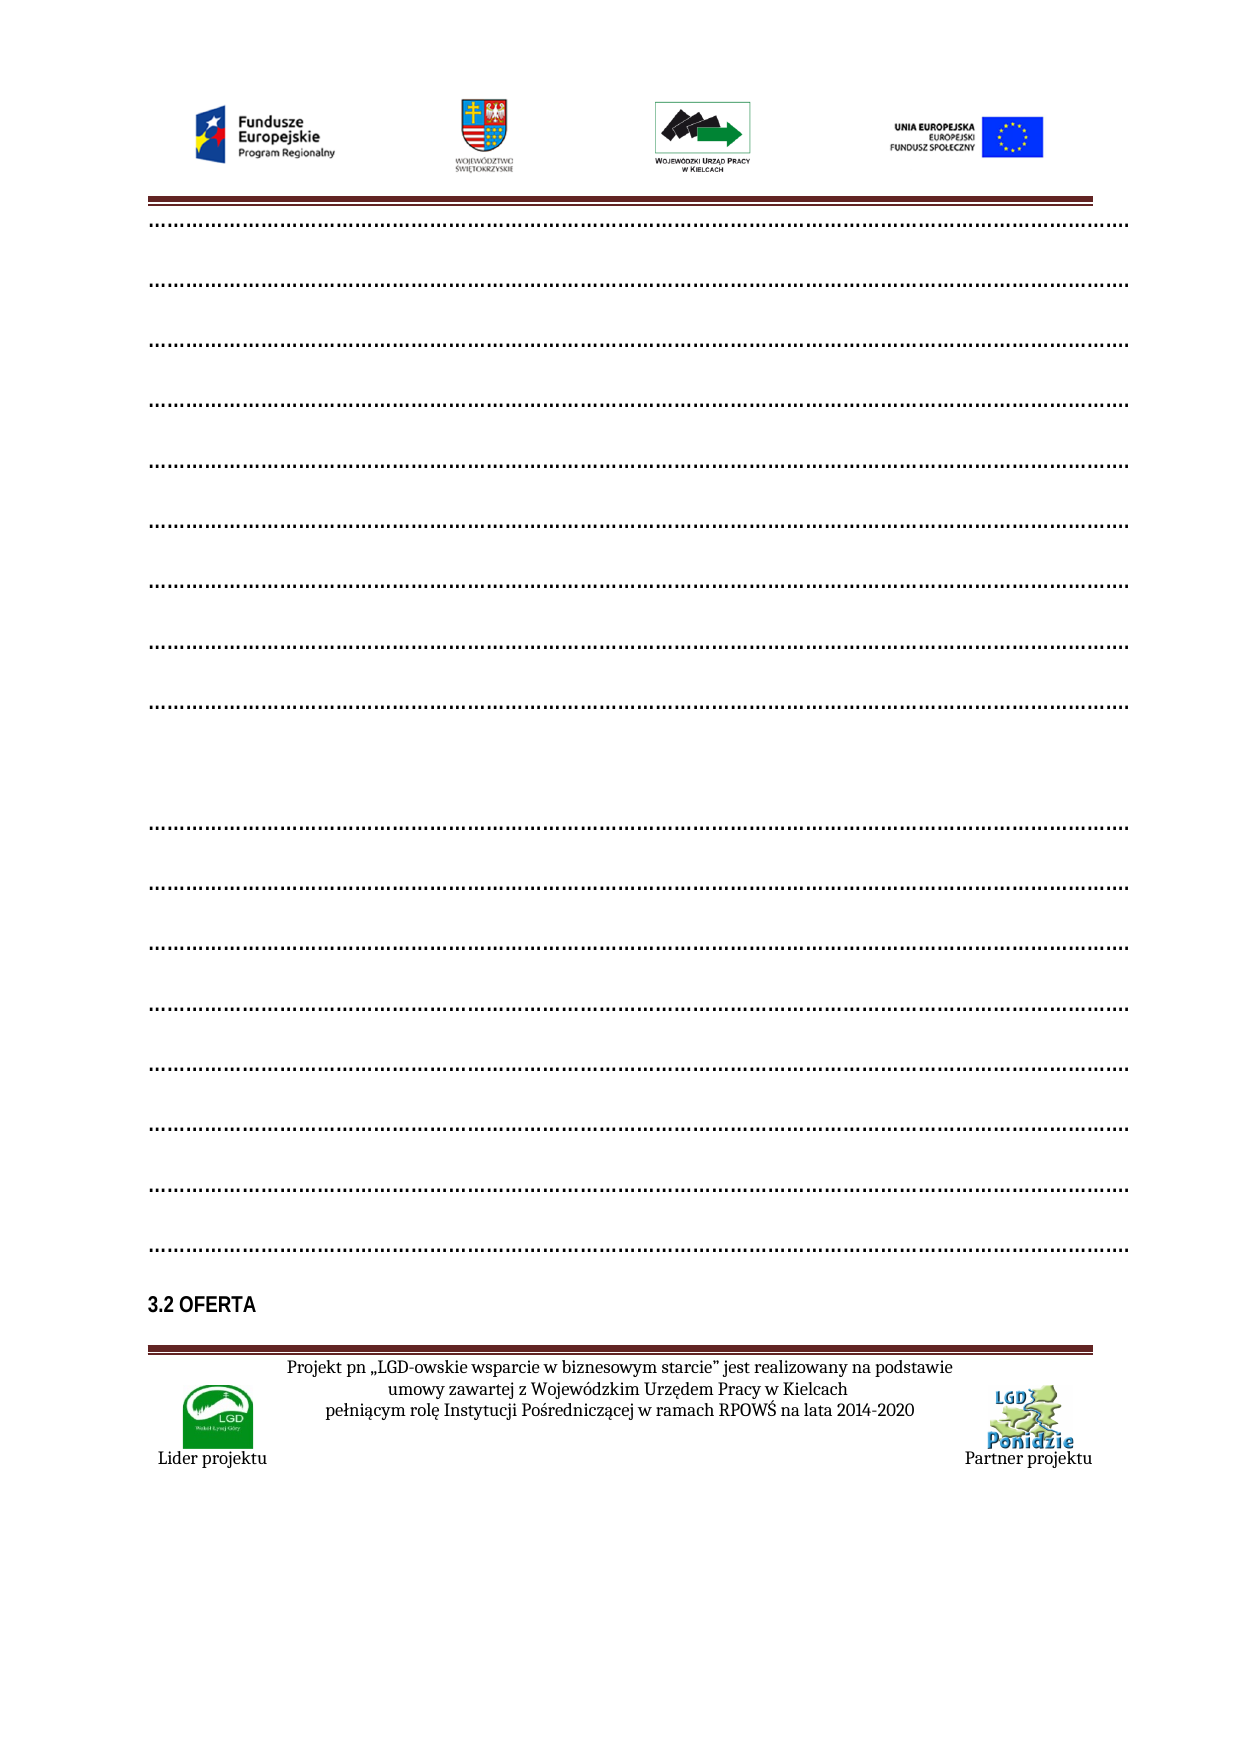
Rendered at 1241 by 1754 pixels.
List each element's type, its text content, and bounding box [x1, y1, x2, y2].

text …………………………………………………………………………………………………………………………………………. [148, 326, 1152, 352]
text …………………………………………………………………………………………………………………………………………. [148, 386, 1152, 413]
text …………………………………………………………………………………………………………………………………………. [148, 989, 1152, 1016]
subtitle 3.2 OFERTA [148, 1291, 1093, 1317]
text …………………………………………………………………………………………………………………………………………. [148, 1171, 1152, 1197]
text …………………………………………………………………………………………………………………………………………. [148, 1050, 1152, 1076]
text …………………………………………………………………………………………………………………………………………. [148, 809, 1152, 835]
text …………………………………………………………………………………………………………………………………………. [148, 1110, 1152, 1137]
text …………………………………………………………………………………………………………………………………………. [148, 567, 1152, 594]
picture [987, 1385, 1074, 1449]
text …………………………………………………………………………………………………………………………………………. [148, 628, 1152, 654]
text …………………………………………………………………………………………………………………………………………. [148, 1231, 1152, 1257]
text …………………………………………………………………………………………………………………………………………. [148, 266, 1152, 292]
picture [182, 1385, 254, 1449]
text …………………………………………………………………………………………………………………………………………. [148, 688, 1152, 714]
text …………………………………………………………………………………………………………………………………………. [148, 206, 1152, 232]
picture [147, 73, 1093, 194]
text …………………………………………………………………………………………………………………………………………. [148, 447, 1152, 473]
text …………………………………………………………………………………………………………………………………………. [148, 507, 1152, 533]
text …………………………………………………………………………………………………………………………………………. [148, 929, 1152, 956]
text …………………………………………………………………………………………………………………………………………. [148, 869, 1152, 895]
